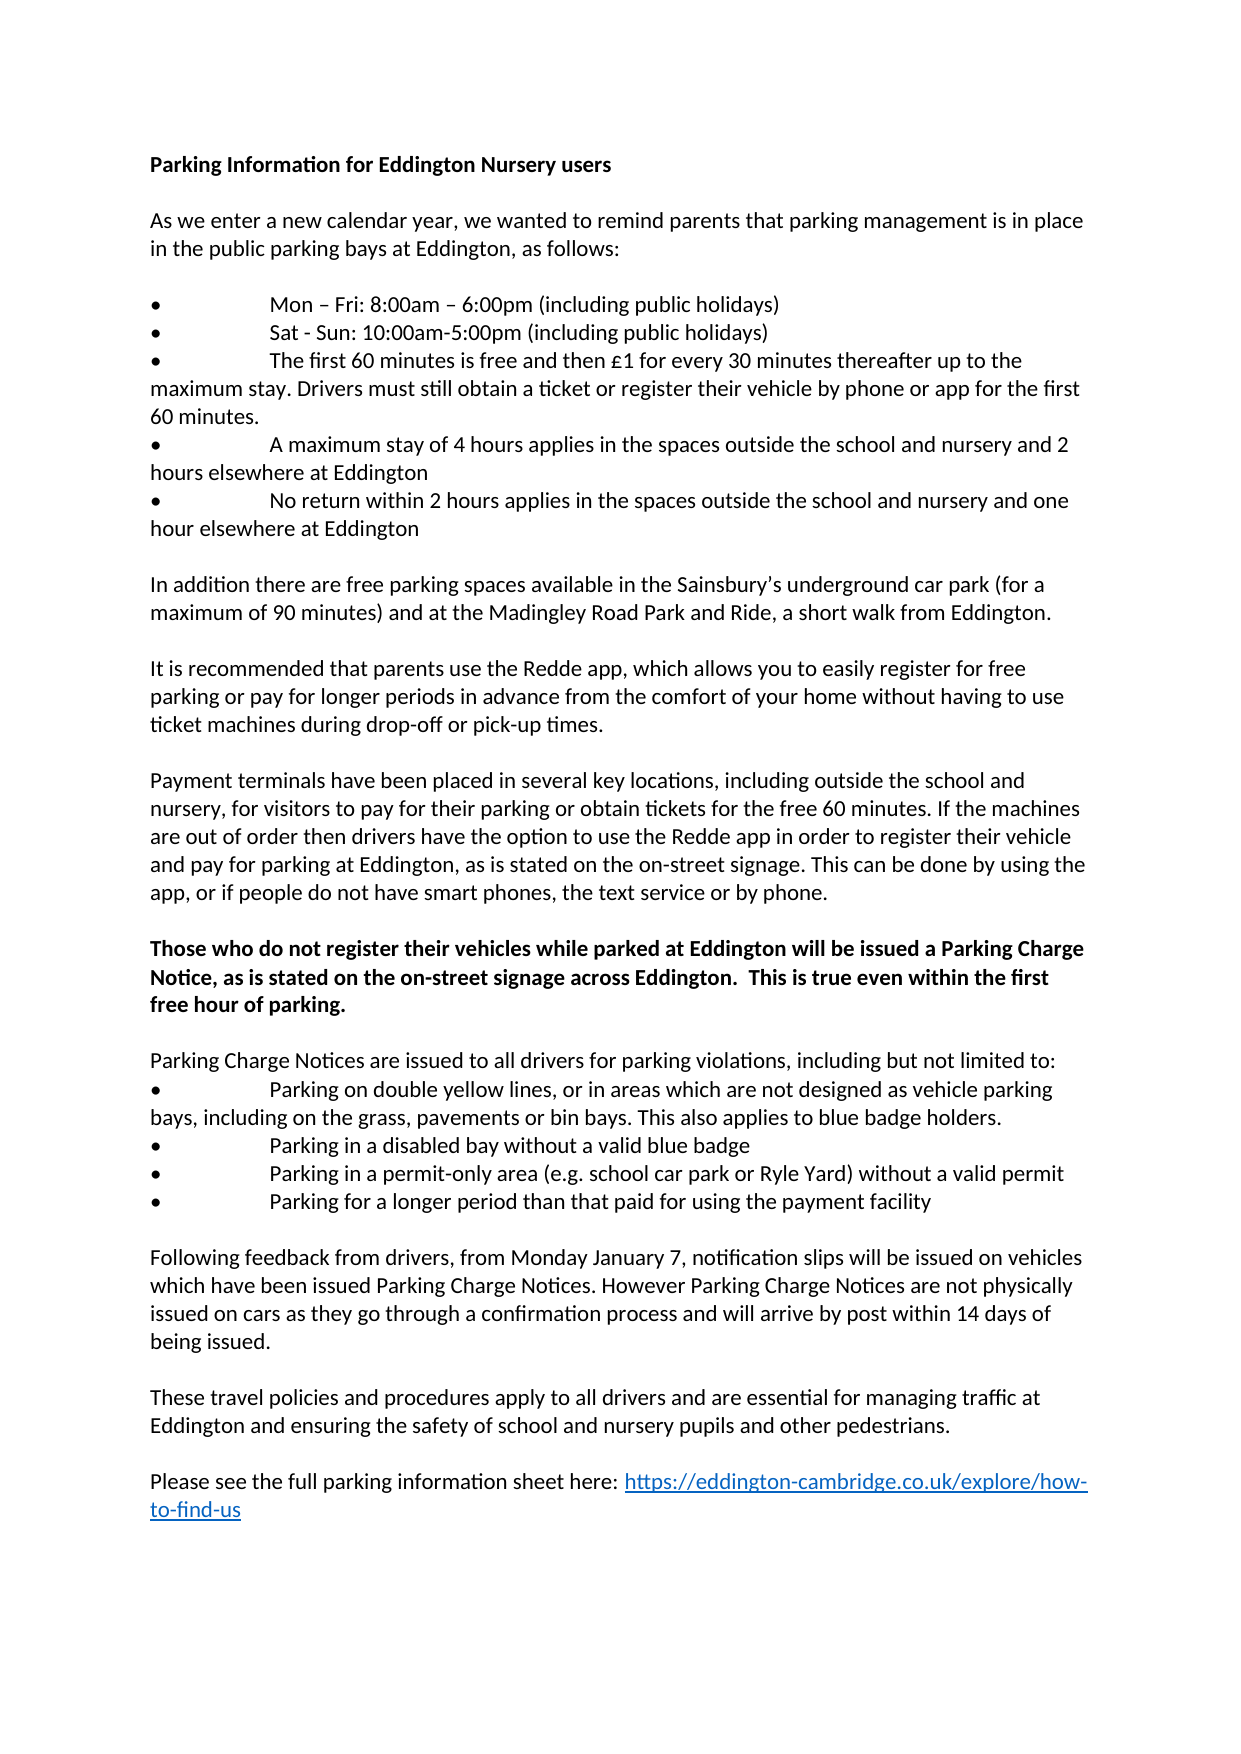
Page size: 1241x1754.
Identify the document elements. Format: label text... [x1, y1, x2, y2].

text In addition there are free parking spaces available in the Sainsbury’s underground car park (for a maximum of 90 minutes) and at the Madingley Road Park and Ride, a short walk from Eddington. [150, 570, 1090, 626]
text • No return within 2 hours applies in the spaces outside the school and nursery and one hour elsewhere at Eddington [150, 486, 1090, 542]
text Those who do not register their vehicles while parked at Eddington will be issued a Parking Charge Notice, as is stated on the on-street signage across Eddington. This is true even within the first free hour of parking. [150, 934, 1090, 1019]
text Parking Charge Notices are issued to all drivers for parking violations, including but not limited to: [150, 1047, 1090, 1075]
text These travel policies and procedures apply to all drivers and are essential for managing traffic at Eddington and ensuring the safety of school and nursery pupils and other pedestrians. [150, 1383, 1090, 1439]
text As we enter a new calendar year, we wanted to remind parents that parking management is in place in the public parking bays at Eddington, as follows: [150, 206, 1090, 262]
text Payment terminals have been placed in several key locations, including outside the school and nursery, for visitors to pay for their parking or obtain tickets for the free 60 minutes. If the machines are out of order then drivers have the option to use the Redde app in order to register their vehicle and pay for parking at Eddington, as is stated on the on-street signage. This can be done by using the app, or if people do not have smart phones, the text service or by phone. [150, 766, 1090, 907]
text Please see the full parking information sheet here: https://eddington-cambridge.co.uk/explore/how-to-find-us [150, 1467, 1090, 1523]
text • Parking in a disabled bay without a valid blue badge [150, 1131, 1090, 1159]
text • Sat - Sun: 10:00am-5:00pm (including public holidays) [150, 318, 1090, 346]
text Parking Information for Eddington Nursery users [150, 150, 1090, 178]
text • A maximum stay of 4 hours applies in the spaces outside the school and nursery and 2 hours elsewhere at Eddington [150, 430, 1090, 486]
text • The first 60 minutes is free and then £1 for every 30 minutes thereafter up to the maximum stay. Drivers must still obtain a ticket or register their vehicle by phone or app for the first 60 minutes. [150, 346, 1090, 430]
text It is recommended that parents use the Redde app, which allows you to easily register for free parking or pay for longer periods in advance from the comfort of your home without having to use ticket machines during drop-off or pick-up times. [150, 654, 1090, 738]
text • Mon – Fri: 8:00am – 6:00pm (including public holidays) [150, 290, 1090, 318]
text • Parking for a longer period than that paid for using the payment facility [150, 1187, 1090, 1215]
text Following feedback from drivers, from Monday January 7, notification slips will be issued on vehicles which have been issued Parking Charge Notices. However Parking Charge Notices are not physically issued on cars as they go through a confirmation process and will arrive by post within 14 days of being issued. [150, 1243, 1090, 1355]
text • Parking in a permit-only area (e.g. school car park or Ryle Yard) without a valid permit [150, 1159, 1090, 1187]
text • Parking on double yellow lines, or in areas which are not designed as vehicle parking bays, including on the grass, pavements or bin bays. This also applies to blue badge holders. [150, 1075, 1090, 1131]
